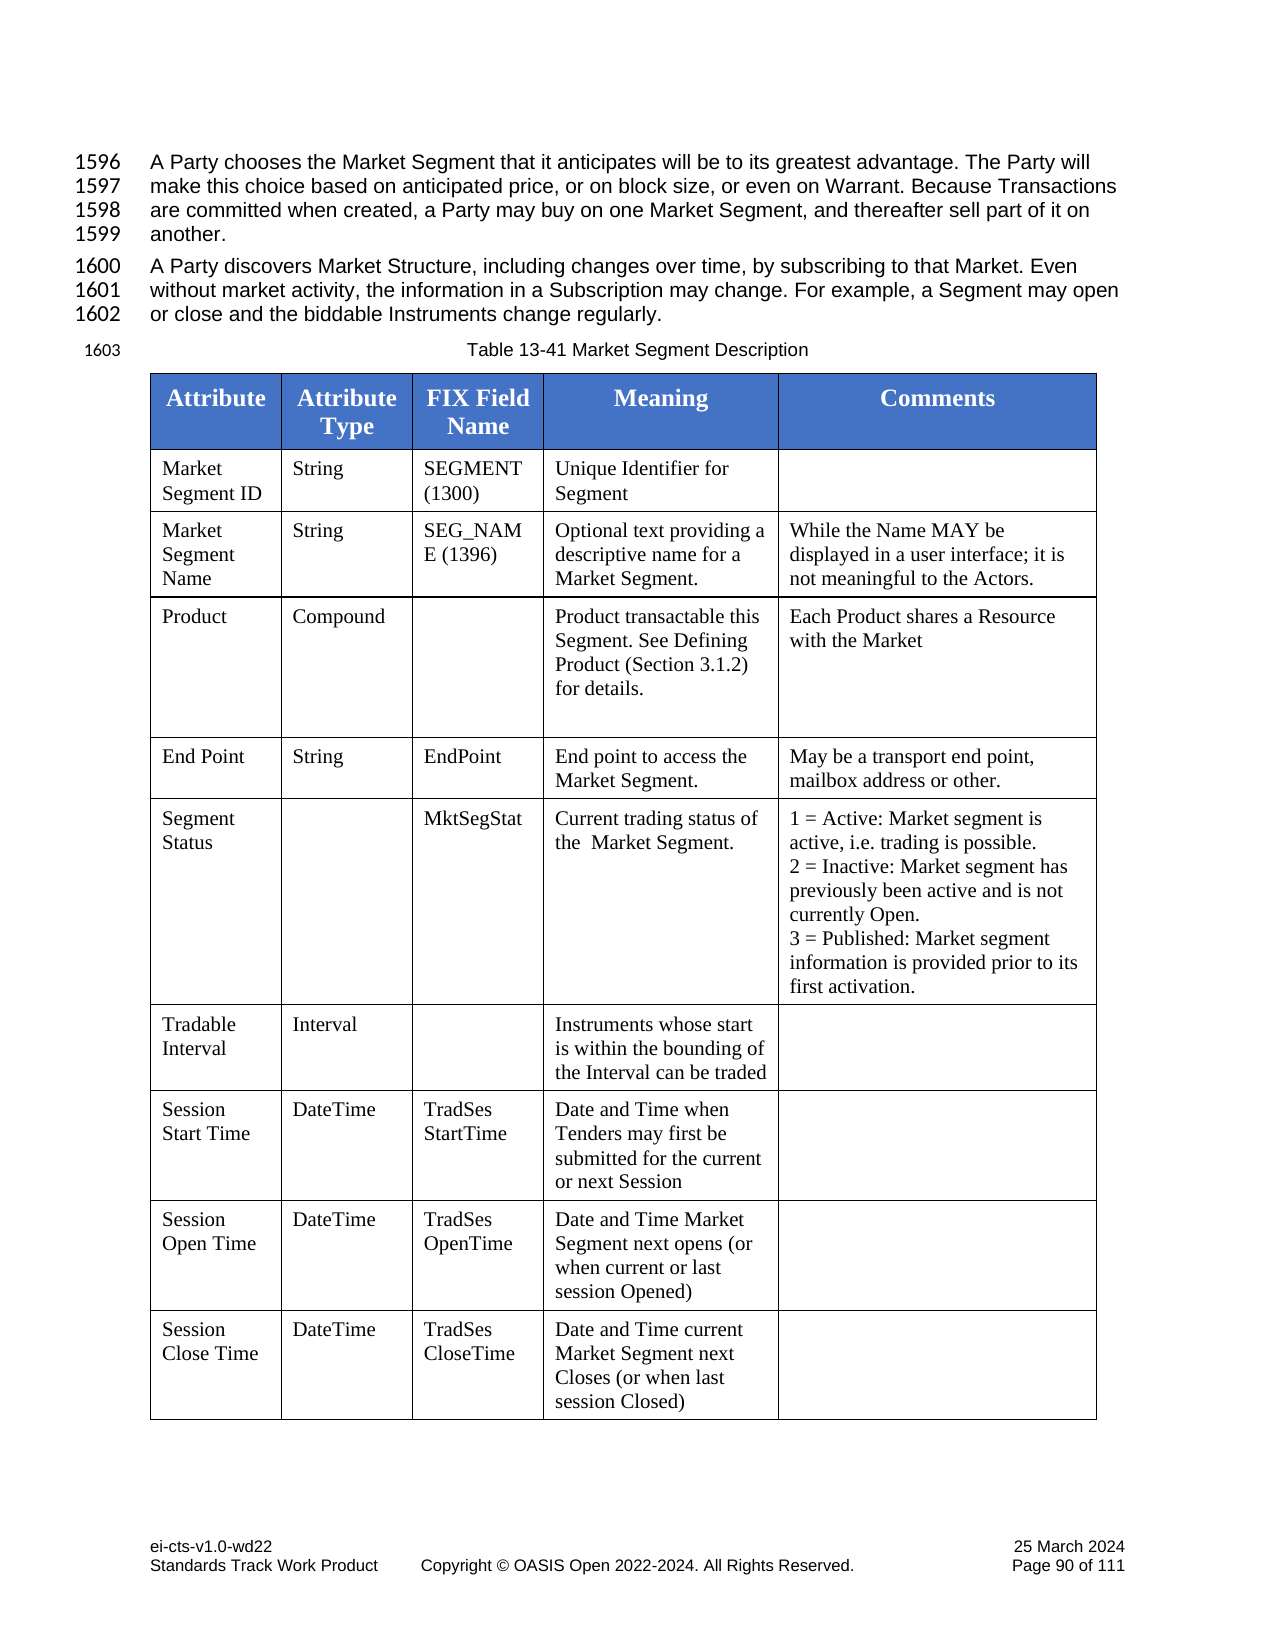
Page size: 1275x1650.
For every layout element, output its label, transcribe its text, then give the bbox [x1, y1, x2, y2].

table_cell Market Segment ID [151, 450, 281, 511]
table_cell May be a transport end point, mailbox address or other. [779, 738, 1096, 798]
table_cell TradSes OpenTime [413, 1201, 543, 1309]
table_cell Interval [282, 1005, 412, 1090]
table_cell String [282, 738, 412, 798]
table_cell DateTime [282, 1091, 412, 1200]
table_cell [413, 598, 543, 737]
table_cell DateTime [282, 1201, 412, 1309]
text A Party chooses the Market Segment that it anticipates will be to its greatest advantage. The Party will make this choice based on anticipated price, or on block size, or even on Warrant. Because Transactions are committed when created, a Party may buy on one Market Segment, and thereafter sell part of it on another. [150, 150, 1125, 246]
table_header Attribute Type [282, 374, 412, 449]
table_cell While the Name MAY be displayed in a user interface; it is not meaningful to the Actors. [779, 512, 1096, 596]
table_cell Unique Identifier for Segment [544, 450, 778, 511]
table_cell [779, 1201, 1096, 1309]
table_cell Instruments whose start is within the bounding of the Interval can be traded [544, 1005, 778, 1090]
table_cell Current trading status of the Market Segment. [544, 799, 778, 1004]
table_cell Segment Status [151, 799, 281, 1004]
table_cell TradSes StartTime [413, 1091, 543, 1200]
table_header Comments [779, 374, 1096, 449]
table_cell Session Start Time [151, 1091, 281, 1200]
table_cell [413, 1005, 543, 1090]
table_cell 1 = Active: Market segment is active, i.e. trading is possible. 2 = Inactive: Market segment has previously been active and is not currently Open. 3 = Published: Market segment information is provided prior to its first activation. [779, 799, 1096, 1004]
table_cell Product [151, 598, 281, 737]
table_cell [282, 799, 412, 1004]
table_cell End Point [151, 738, 281, 798]
table_cell DateTime [282, 1311, 412, 1419]
table_cell SEGMENT (1300) [413, 450, 543, 511]
table_cell [779, 450, 1096, 511]
table_header Attribute [151, 374, 281, 449]
table_cell Date and Time current Market Segment next Closes (or when last session Closed) [544, 1311, 778, 1419]
table_cell Optional text providing a descriptive name for a Market Segment. [544, 512, 778, 596]
table_cell Session Open Time [151, 1201, 281, 1309]
table_cell Date and Time Market Segment next opens (or when current or last session Opened) [544, 1201, 778, 1309]
table_cell [779, 1091, 1096, 1200]
table_cell Product transactable this Segment. See Defining Product (Section ‎3.1.2) for details. [544, 598, 778, 737]
table_cell [779, 1311, 1096, 1419]
table_cell Session Close Time [151, 1311, 281, 1419]
table_cell SEG_NAME (1396) [413, 512, 543, 596]
table_header Meaning [544, 374, 778, 449]
table_cell Market Segment Name [151, 512, 281, 596]
table_cell Each Product shares a Resource with the Market [779, 598, 1096, 737]
table_cell TradSes CloseTime [413, 1311, 543, 1419]
table_cell String [282, 450, 412, 511]
table_cell [779, 1005, 1096, 1090]
table_cell Tradable Interval [151, 1005, 281, 1090]
text A Party discovers Market Structure, including changes over time, by subscribing to that Market. Even without market activity, the information in a Subscription may change. For example, a Segment may open or close and the biddable Instruments change regularly. [150, 254, 1125, 326]
table_cell EndPoint [413, 738, 543, 798]
table_cell Compound [282, 598, 412, 737]
table_header FIX Field Name [413, 374, 543, 449]
table_cell MktSegStat [413, 799, 543, 1004]
table_cell String [282, 512, 412, 596]
table_cell End point to access the Market Segment. [544, 738, 778, 798]
table_cell Date and Time when Tenders may first be submitted for the current or next Session [544, 1091, 778, 1200]
